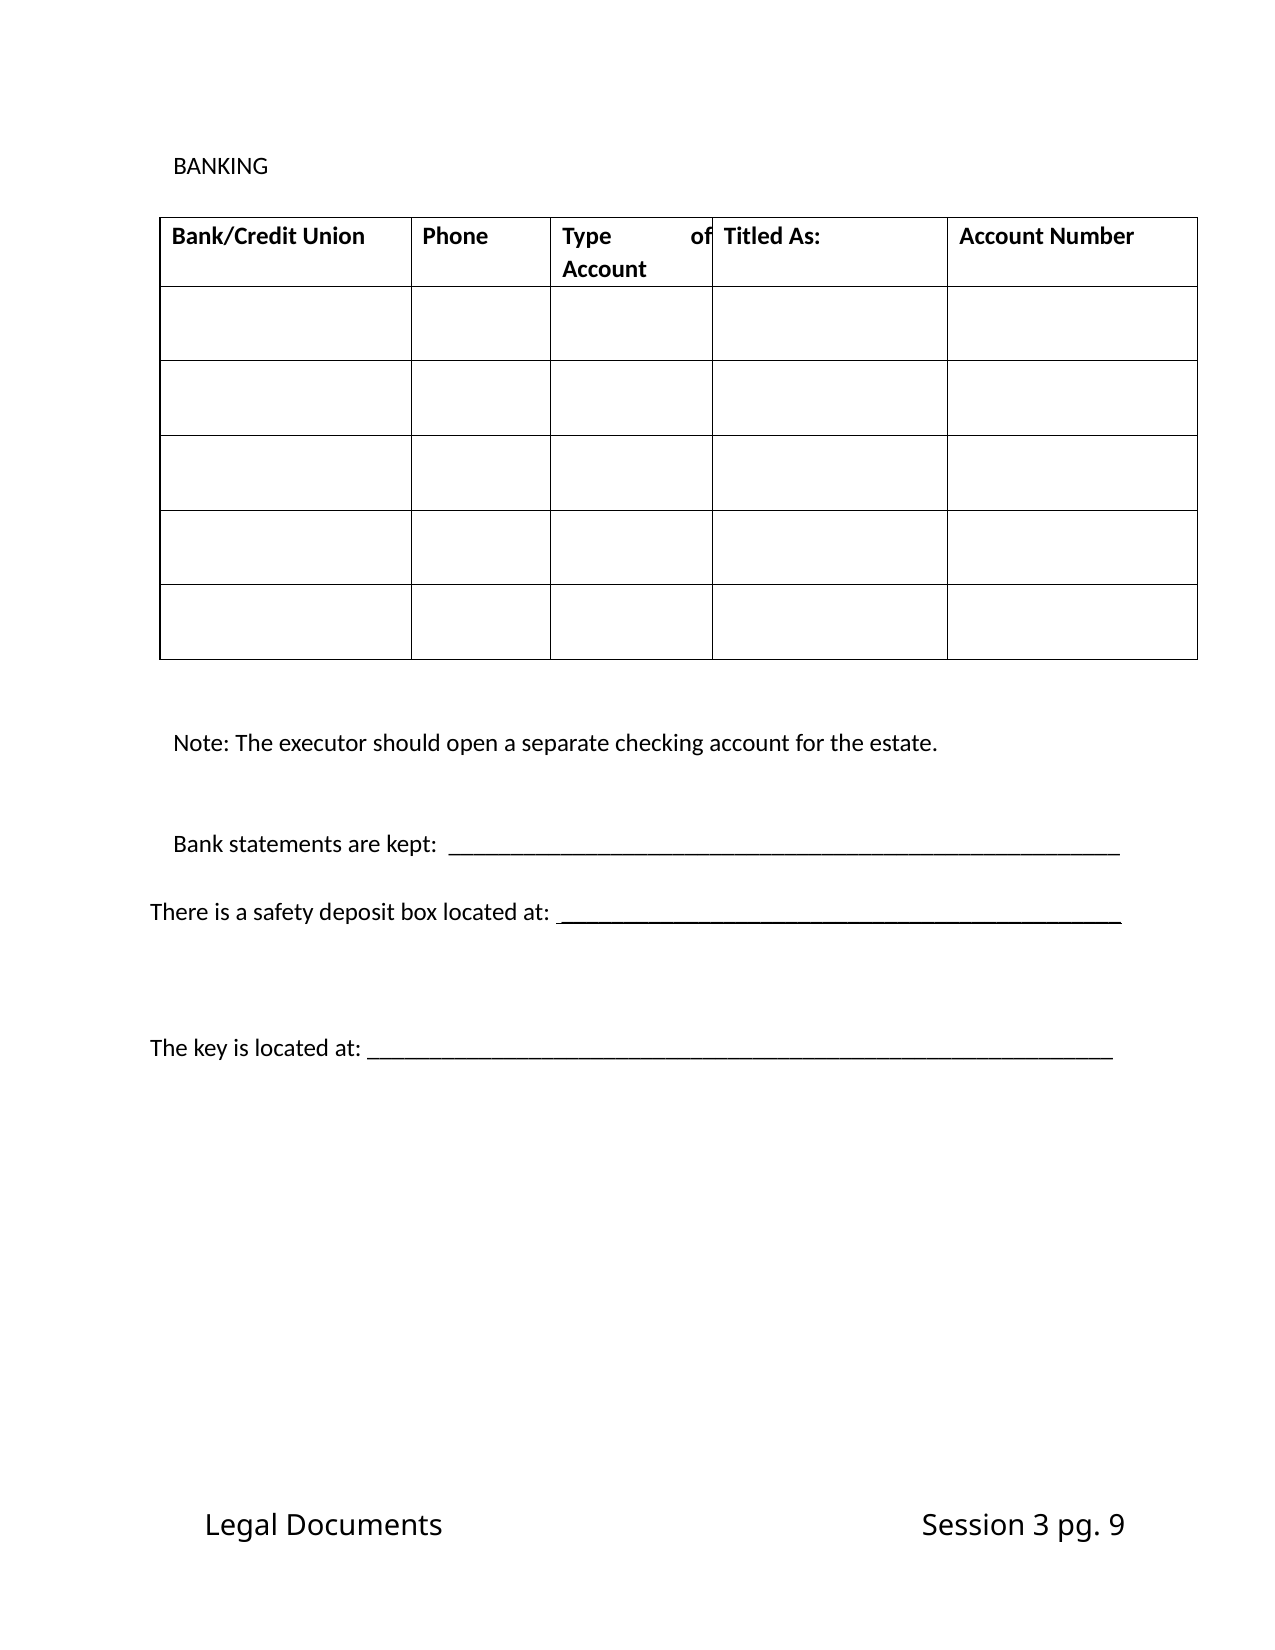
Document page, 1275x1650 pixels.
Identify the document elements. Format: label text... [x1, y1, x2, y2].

table_header Phone [412, 218, 550, 286]
text There is a safety deposit box located at: _____________________________________________ [150, 896, 1125, 927]
table_cell [713, 287, 947, 360]
table_cell [412, 511, 550, 584]
subtitle BANKING [173, 150, 1079, 181]
table_cell [412, 361, 550, 435]
table_cell [551, 361, 712, 435]
table_cell [161, 287, 411, 360]
table_cell [551, 287, 712, 360]
table_cell [713, 436, 947, 509]
table_cell [713, 361, 947, 435]
table_header Bank/Credit Union [161, 218, 411, 286]
table_cell [412, 436, 550, 509]
table_header Titled As: [713, 218, 947, 286]
table_cell [551, 511, 712, 584]
table_cell [948, 361, 1197, 435]
table_cell [161, 361, 411, 435]
text Bank statements are kept: ______________________________________________________ [173, 829, 1123, 859]
table_cell [161, 436, 411, 509]
table_cell [713, 511, 947, 584]
table_header Account Number [948, 218, 1197, 286]
text Note: The executor should open a separate checking account for the estate. [173, 727, 1123, 758]
table_cell [713, 585, 947, 658]
text The key is located at: ____________________________________________________________ [150, 1032, 1125, 1062]
table_cell [412, 287, 550, 360]
table_cell [551, 585, 712, 658]
table_cell [948, 287, 1197, 360]
table_cell [161, 511, 411, 584]
table_cell [948, 436, 1197, 509]
table_cell [412, 585, 550, 658]
table_cell [948, 511, 1197, 584]
table_header Type of Account [551, 218, 712, 286]
table_cell [948, 585, 1197, 658]
table_cell [551, 436, 712, 509]
table_cell [161, 585, 411, 658]
